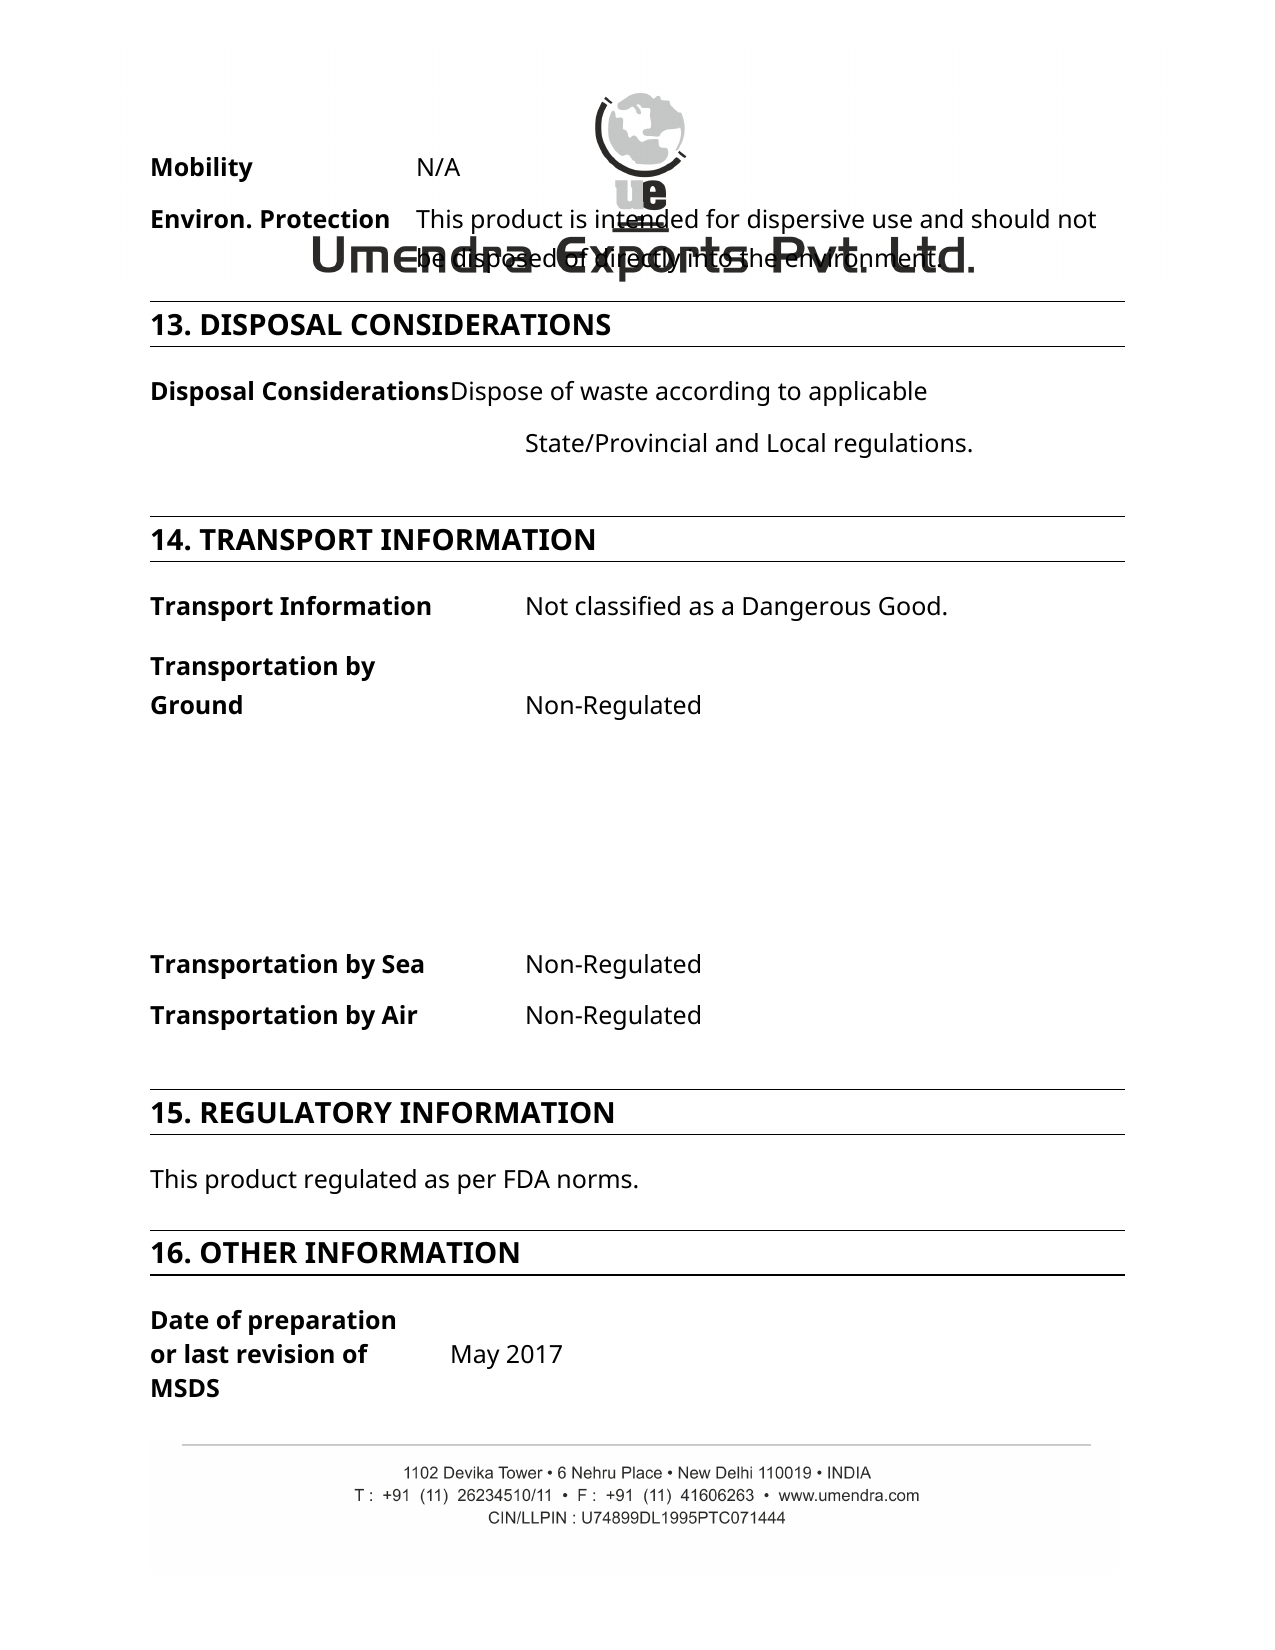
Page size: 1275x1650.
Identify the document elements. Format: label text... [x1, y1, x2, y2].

text 15. REGULATORY INFORMATION [150, 1090, 1125, 1134]
text MSDS [150, 1370, 1125, 1404]
text 14. TRANSPORT INFORMATION [150, 517, 1125, 561]
text Environ. Protection This product is intended for dispersive use and should not be disposed of directly into the environment. [150, 202, 1125, 275]
text Transport Information Not classified as a Dangerous Good. [150, 589, 1125, 623]
text Mobility N/A [150, 150, 1125, 184]
text 16. OTHER INFORMATION [150, 1231, 1125, 1274]
text or last revision of May 2017 [150, 1336, 1125, 1370]
text Transportation by Air Non-Regulated [150, 998, 1125, 1032]
text Transportation by [150, 649, 1125, 683]
text Transportation by Sea Non-Regulated [150, 946, 1125, 980]
picture [69, 35, 1219, 287]
text Disposal Considerations Dispose of waste according to applicable [150, 373, 1125, 408]
text Date of preparation [150, 1302, 1125, 1336]
text Ground Non-Regulated [150, 688, 1125, 722]
text State/Provincial and Local regulations. [150, 425, 1125, 459]
picture [150, 1439, 1119, 1575]
text This product regulated as per FDA norms. [150, 1161, 1125, 1196]
text 13. DISPOSAL CONSIDERATIONS [150, 302, 1125, 346]
